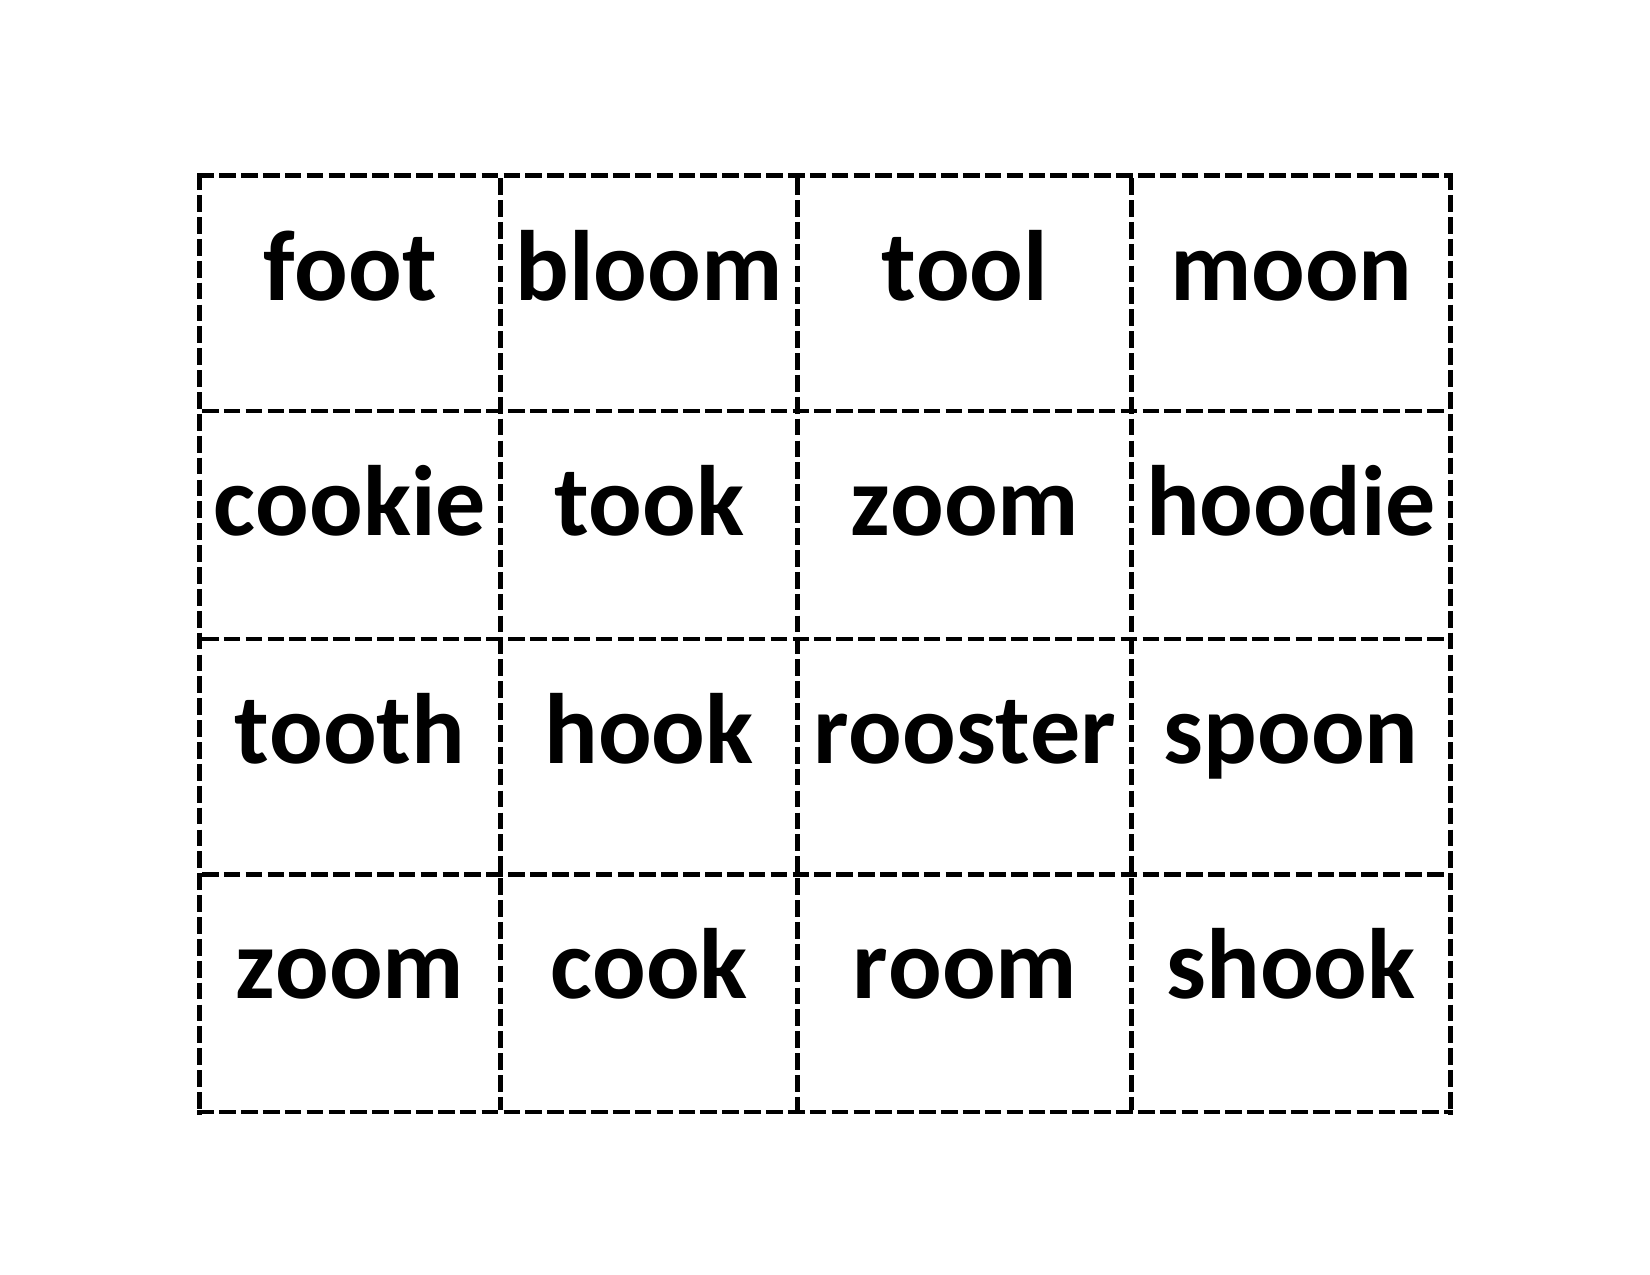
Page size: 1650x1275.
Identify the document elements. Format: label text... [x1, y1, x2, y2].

table_header tool [798, 173, 1131, 409]
table_cell zoom [798, 409, 1131, 636]
table_header moon [1131, 173, 1451, 409]
table_cell cook [500, 872, 798, 1109]
table_cell hook [500, 636, 798, 872]
table_cell tooth [200, 636, 500, 872]
table_cell room [798, 872, 1131, 1109]
table_header foot [200, 173, 500, 409]
table_cell hoodie [1131, 409, 1451, 636]
table_cell rooster [798, 636, 1131, 872]
table_cell zoom [200, 872, 500, 1109]
table_header bloom [500, 173, 798, 409]
table_cell spoon [1131, 636, 1451, 872]
table_cell took [500, 409, 798, 636]
table_cell cookie [200, 409, 500, 636]
table_cell shook [1131, 872, 1451, 1109]
